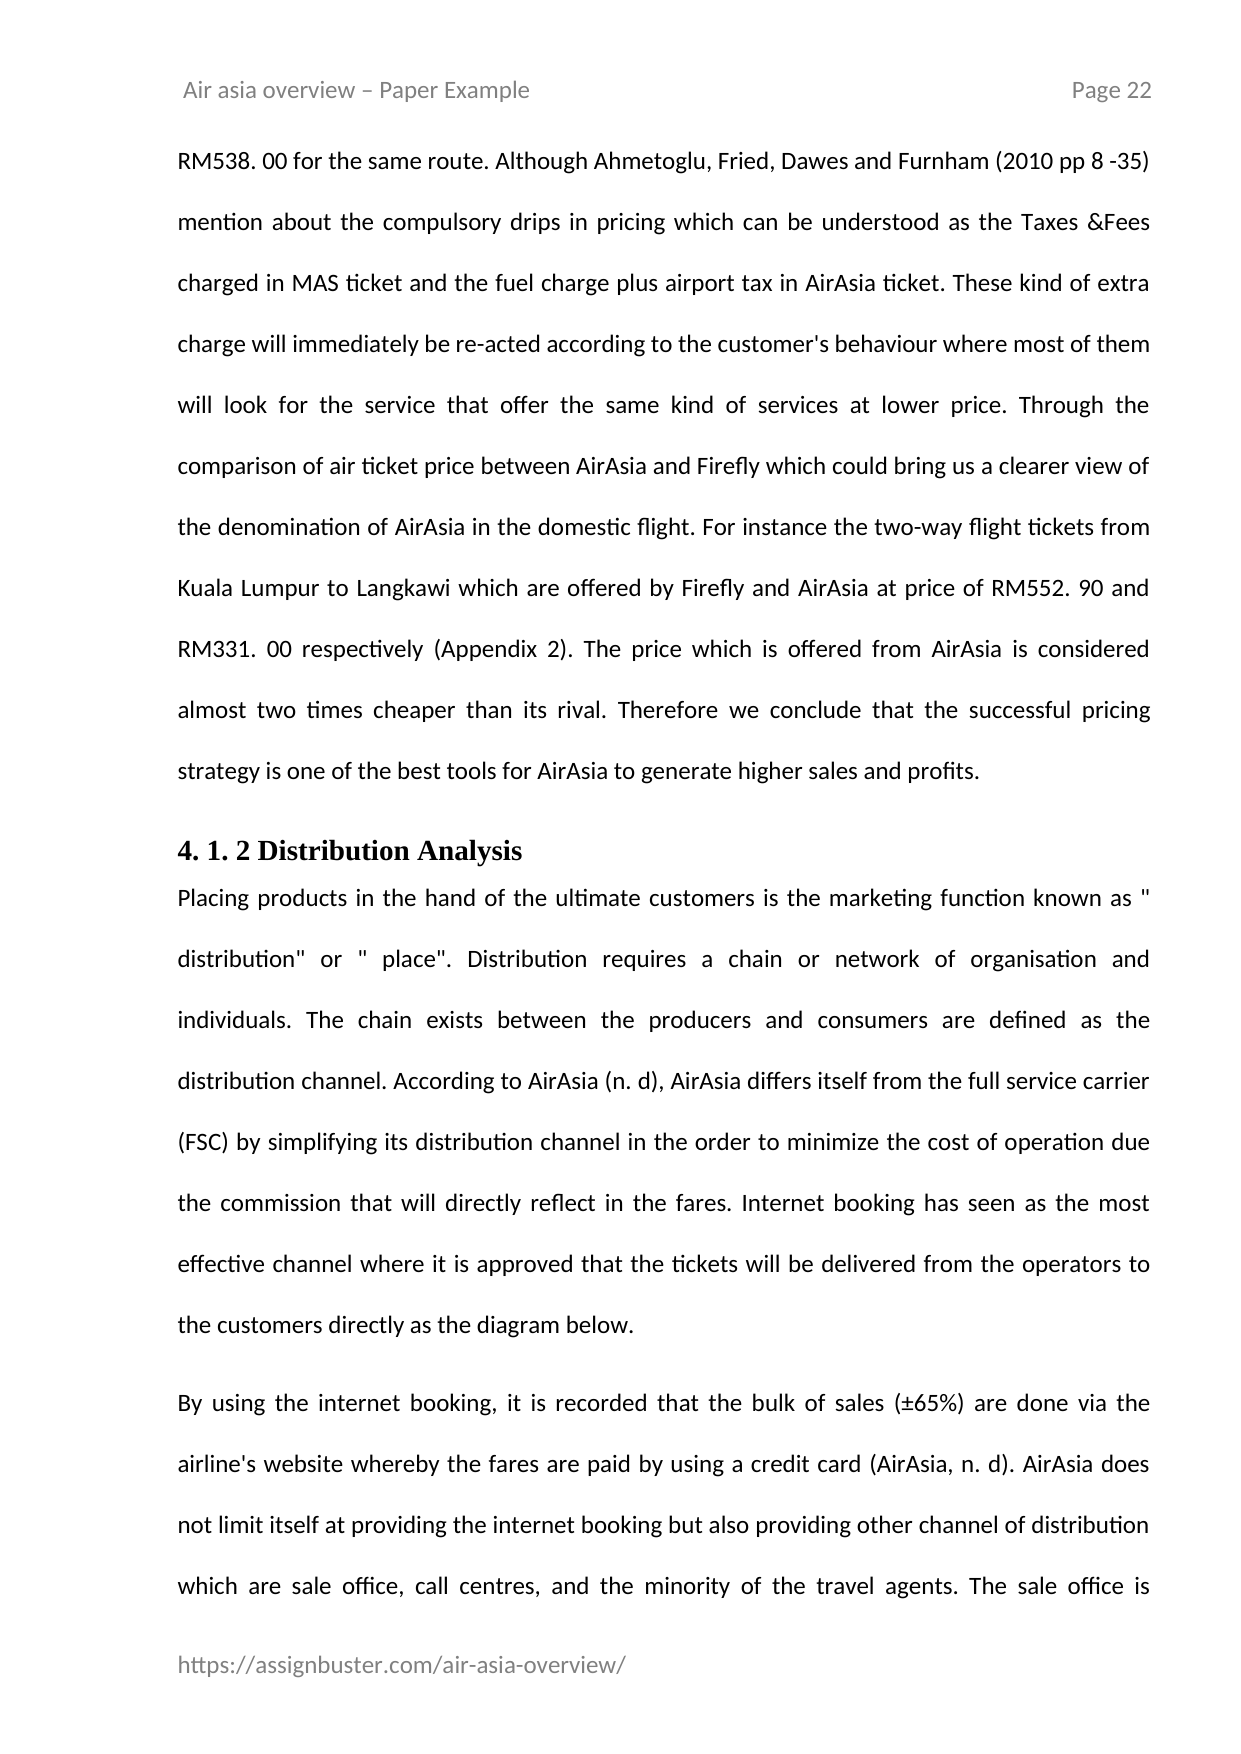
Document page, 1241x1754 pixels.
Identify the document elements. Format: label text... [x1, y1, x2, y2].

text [177, 1387, 1152, 1600]
text Placing products in the hand of the ultimate customers is the marketing function known as " distribution" or " place". Distribution requires a chain or network of organisation and individuals. The chain exists between the producers and consumers are defined as the distribution channel. According to AirAsia (n. d), AirAsia differs itself from the full service carrier (FSC) by simplifying its distribution channel in the order to minimize the cost of operation due the commission that will directly reflect in the fares. Internet booking has seen as the most effective channel where it is approved that the tickets will be delivered from the operators to the customers directly as the diagram below. [177, 882, 1152, 1339]
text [177, 145, 1152, 786]
subtitle 4. 1. 2 Distribution Analysis [177, 833, 1152, 867]
